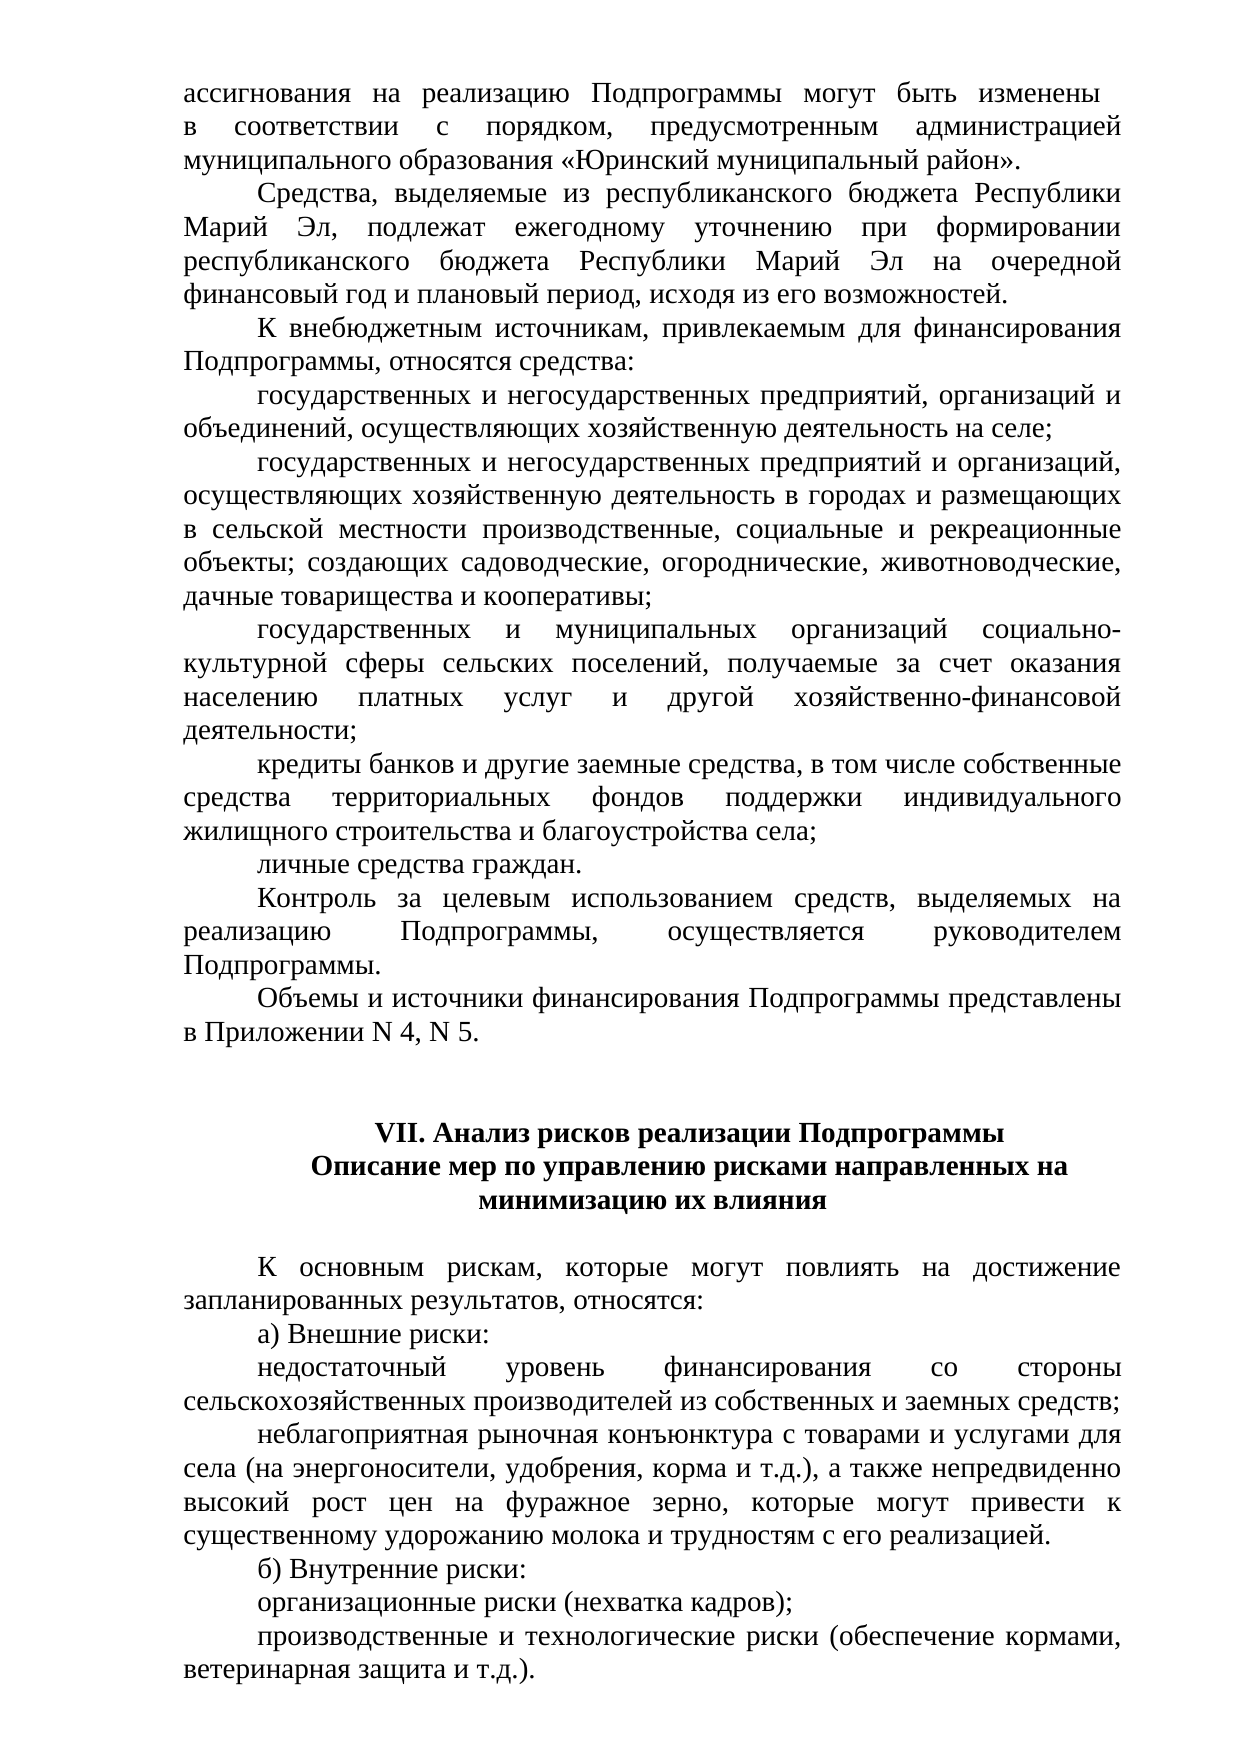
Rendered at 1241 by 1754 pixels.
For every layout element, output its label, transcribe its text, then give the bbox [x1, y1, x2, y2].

text государственных и негосударственных предприятий и организаций, осуществляющих хозяйственную деятельность в городах и размещающих в сельской местности производственные, социальные и рекреационные объекты; создающих садоводческие, огороднические, животноводческие, дачные товарищества и кооперативы; [183, 444, 1122, 612]
text неблагоприятная рыночная конъюнктура с товарами и услугами для села (на энергоносители, удобрения, корма и т.д.), а также непредвиденно высокий рост цен на фуражное зерно, которые могут привести к существенному удорожанию молока и трудностям с его реализацией. [183, 1417, 1122, 1551]
text VII. Анализ рисков реализации Подпрограммы [183, 1115, 1122, 1148]
text государственных и муниципальных организаций социально-культурной сферы сельских поселений, получаемые за счет оказания населению платных услуг и другой хозяйственно-финансовой деятельности; [183, 612, 1122, 746]
text недостаточный уровень финансирования со стороны сельскохозяйственных производителей из собственных и заемных средств; [183, 1349, 1122, 1417]
text личные средства граждан. [183, 846, 1122, 880]
text Средства, выделяемые из республиканского бюджета Республики Марий Эл, подлежат ежегодному уточнению при формировании республиканского бюджета Республики Марий Эл на очередной финансовый год и плановый период, исходя из его возможностей. [183, 176, 1122, 310]
text государственных и негосударственных предприятий, организаций и объединений, осуществляющих хозяйственную деятельность на селе; [183, 377, 1122, 444]
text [183, 75, 1122, 176]
text кредиты банков и другие заемные средства, в том числе собственные средства территориальных фондов поддержки индивидуального жилищного строительства и благоустройства села; [183, 746, 1122, 846]
text Описание мер по управлению рисками направленных на минимизацию их влияния [183, 1148, 1122, 1215]
text Объемы и источники финансирования Подпрограммы представлены в Приложении N 4, N 5. [183, 981, 1122, 1048]
text Контроль за целевым использованием средств, выделяемых на реализацию Подпрограммы, осуществляется руководителем Подпрограммы. [183, 880, 1122, 981]
text производственные и технологические риски (обеспечение кормами, ветеринарная защита и т.д.). [183, 1618, 1122, 1685]
text К внебюджетным источникам, привлекаемым для финансирования Подпрограммы, относятся средства: [183, 310, 1122, 377]
text б) Внутренние риски: [183, 1551, 1122, 1584]
text а) Внешние риски: [183, 1316, 1122, 1349]
text организационные риски (нехватка кадров); [183, 1584, 1122, 1618]
text К основным рискам, которые могут повлиять на достижение запланированных результатов, относятся: [183, 1249, 1122, 1316]
